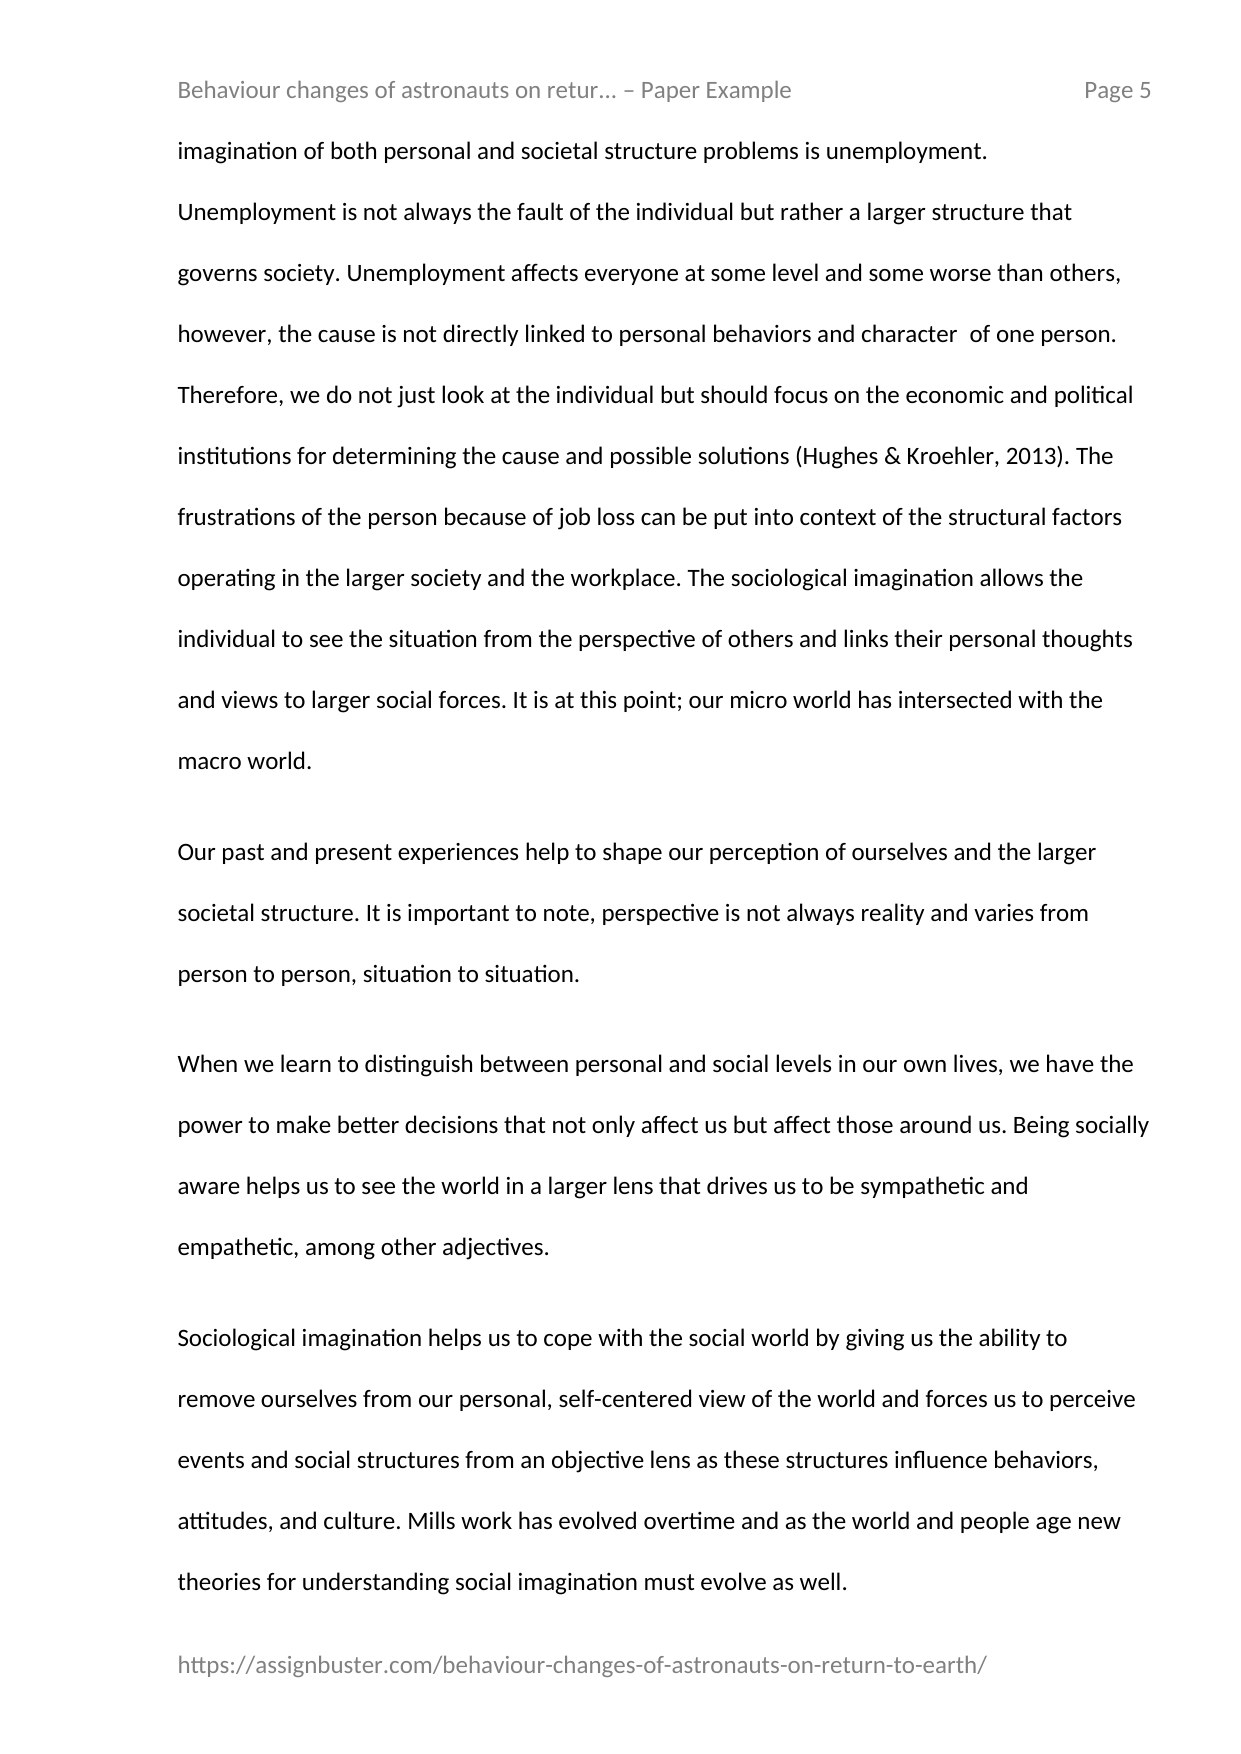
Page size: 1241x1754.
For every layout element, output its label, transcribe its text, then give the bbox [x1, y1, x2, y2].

text Our past and present experiences help to shape our perception of ourselves and the larger societal structure. It is important to note, perspective is not always reality and varies from person to person, situation to situation. [177, 836, 1152, 988]
text When we learn to distinguish between personal and social levels in our own lives, we have the power to make better decisions that not only affect us but affect those around us. Being socially aware helps us to see the world in a larger lens that drives us to be sympathetic and empathetic, among other adjectives. [177, 1048, 1152, 1262]
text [177, 135, 1152, 776]
text Sociological imagination helps us to cope with the social world by giving us the ability to remove ourselves from our personal, self-centered view of the world and forces us to perceive events and social structures from an objective lens as these structures influence behaviors, attitudes, and culture. Mills work has evolved overtime and as the world and people age new theories for understanding social imagination must evolve as well. [177, 1322, 1152, 1597]
